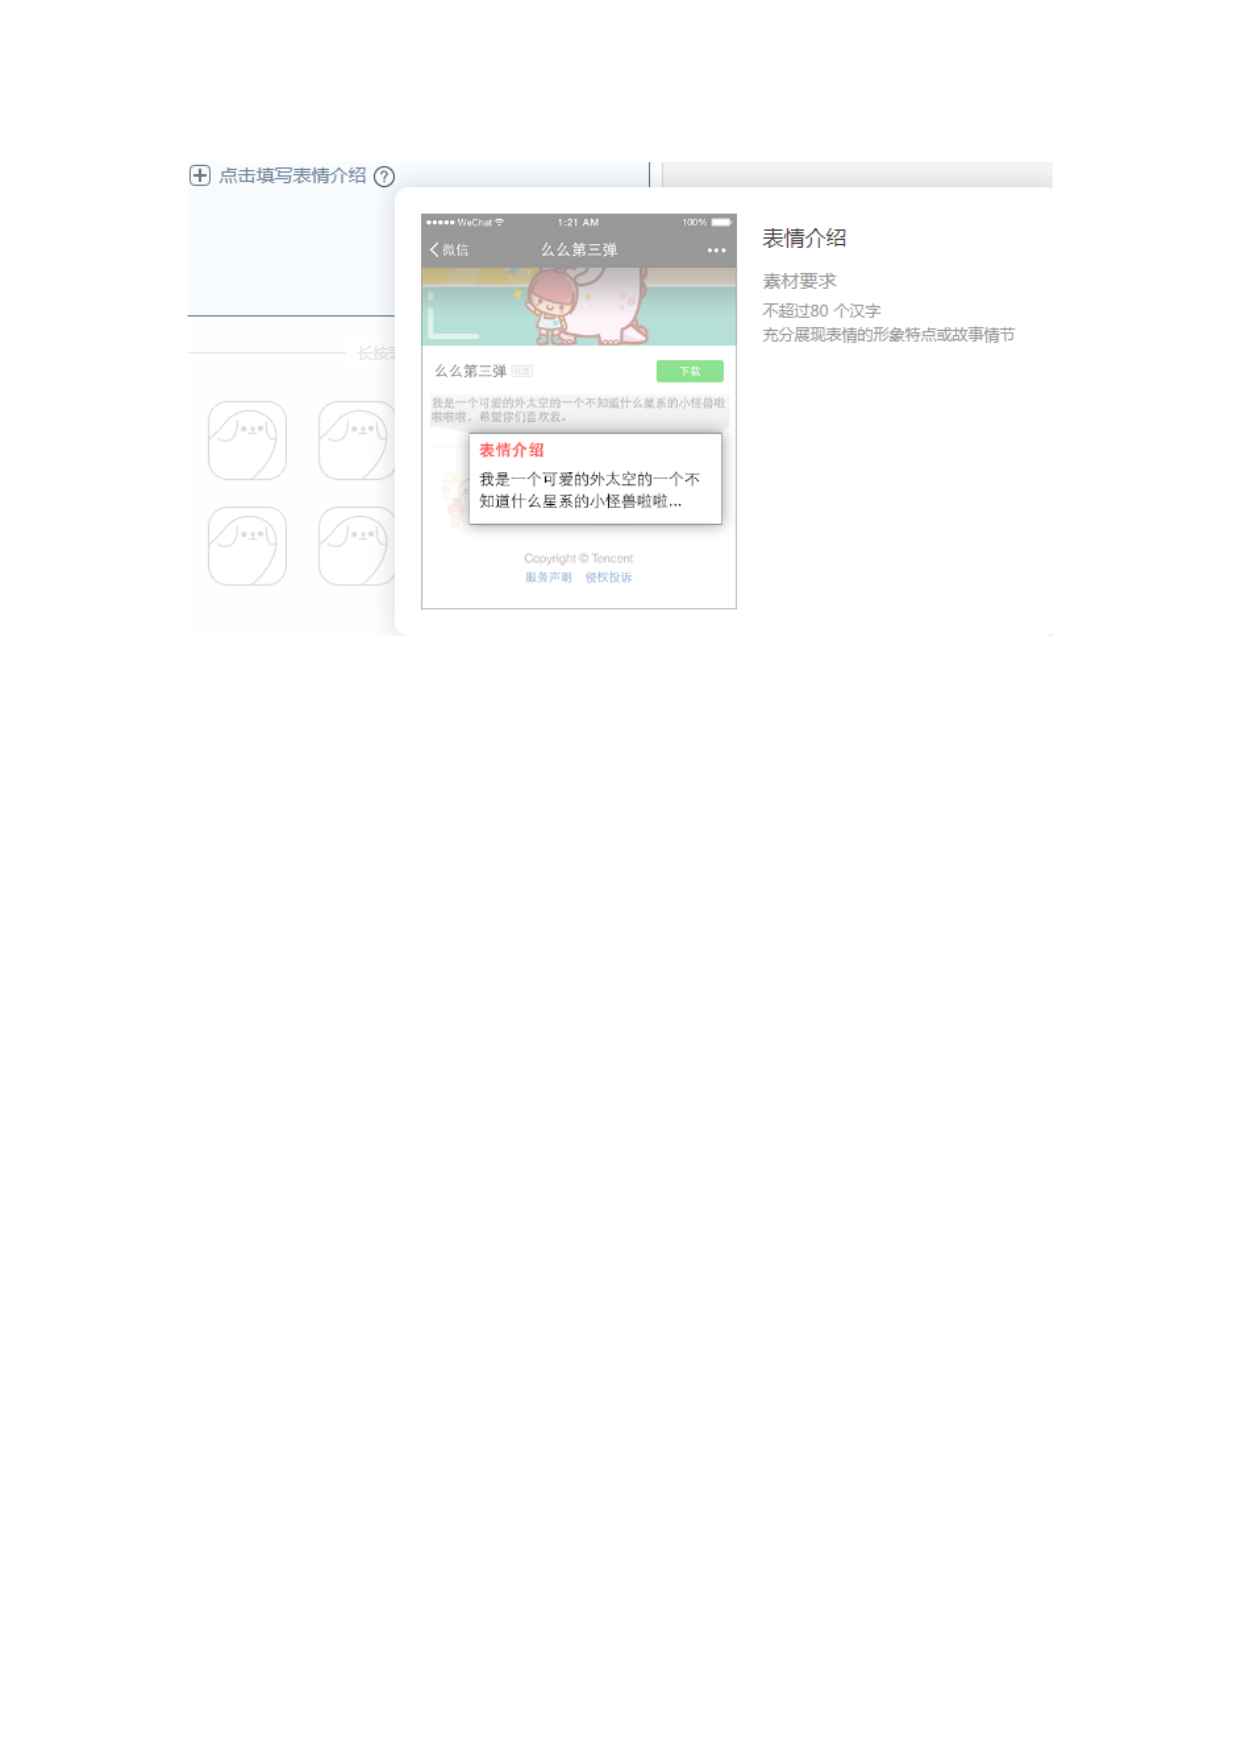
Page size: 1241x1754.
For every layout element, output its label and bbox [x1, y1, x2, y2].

picture [187, 162, 1053, 636]
